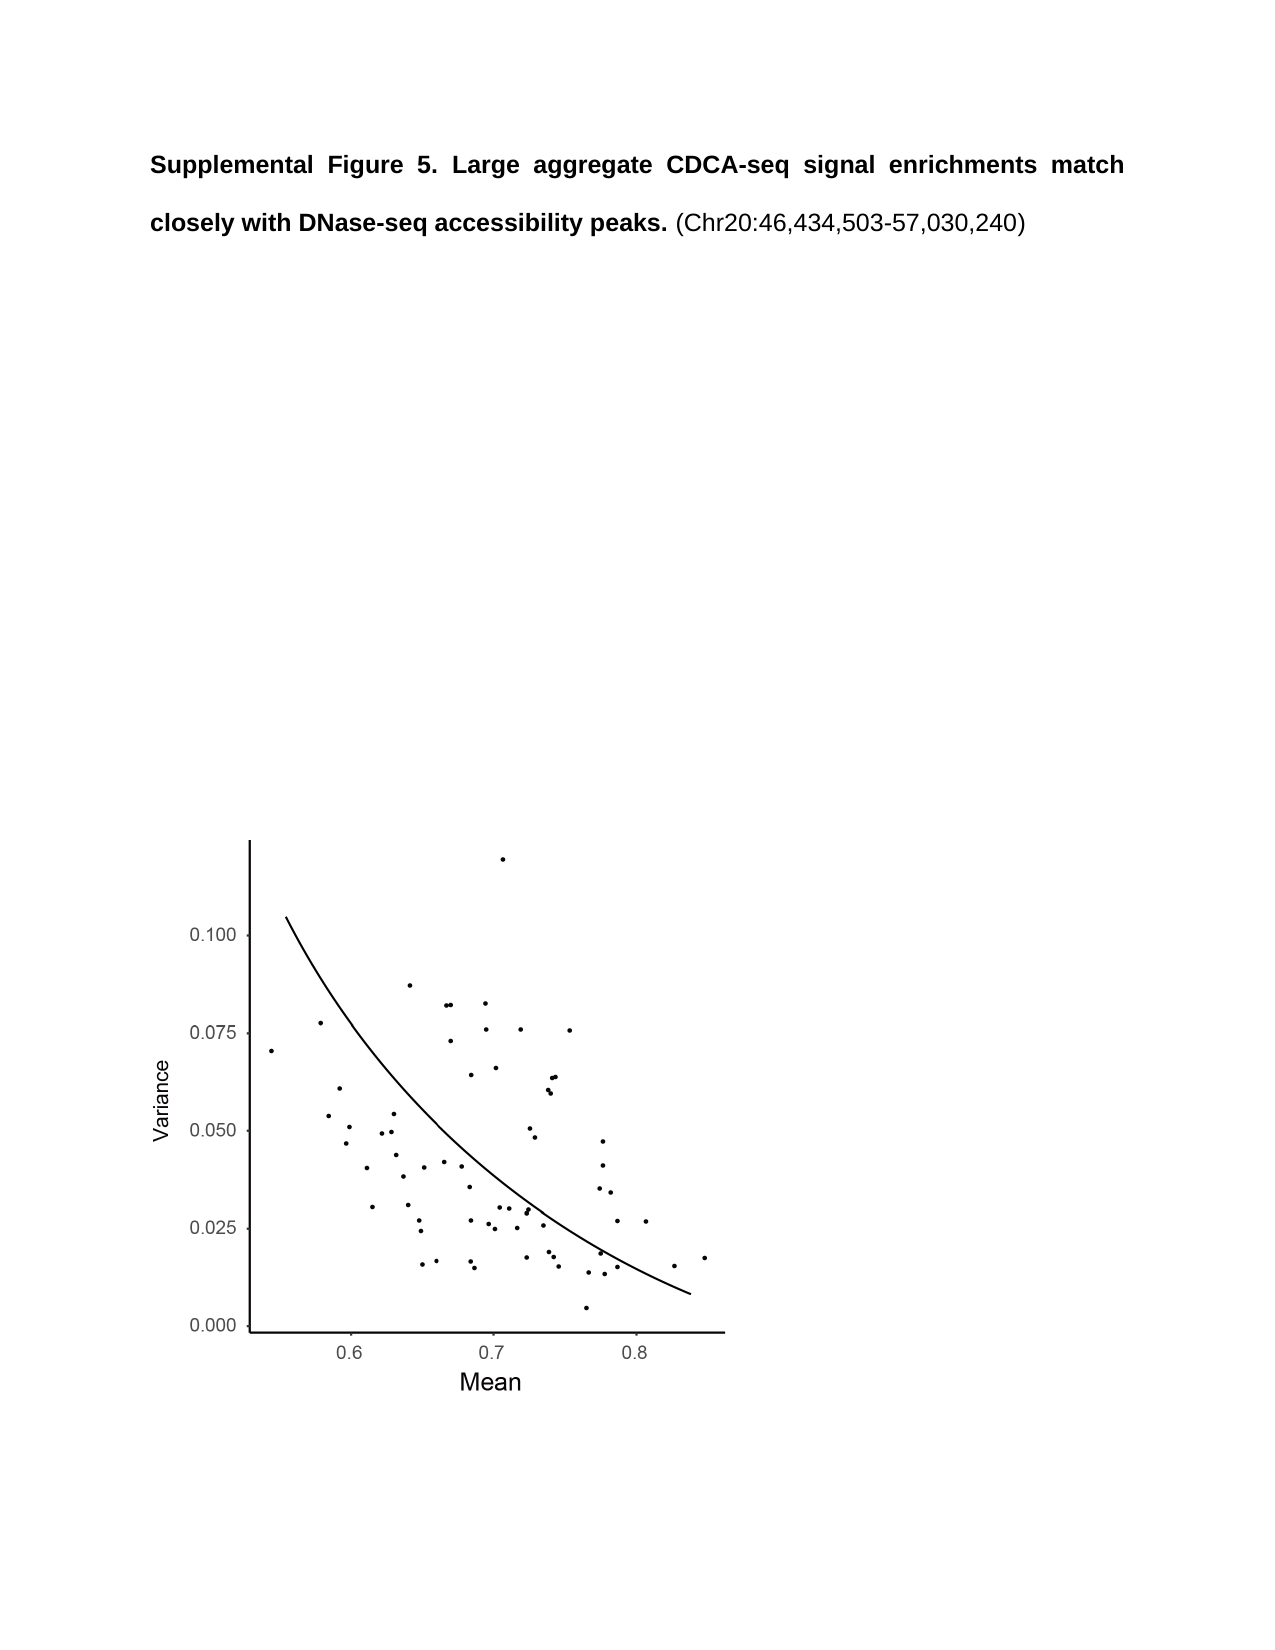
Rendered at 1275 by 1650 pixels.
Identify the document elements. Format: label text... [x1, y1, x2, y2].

picture [150, 840, 725, 1399]
text Supplemental Figure 5. Large aggregate CDCA-seq signal enrichments match closely with DNase-seq accessibility peaks. (Chr20:46,434,503-57,030,240) [150, 150, 1125, 236]
